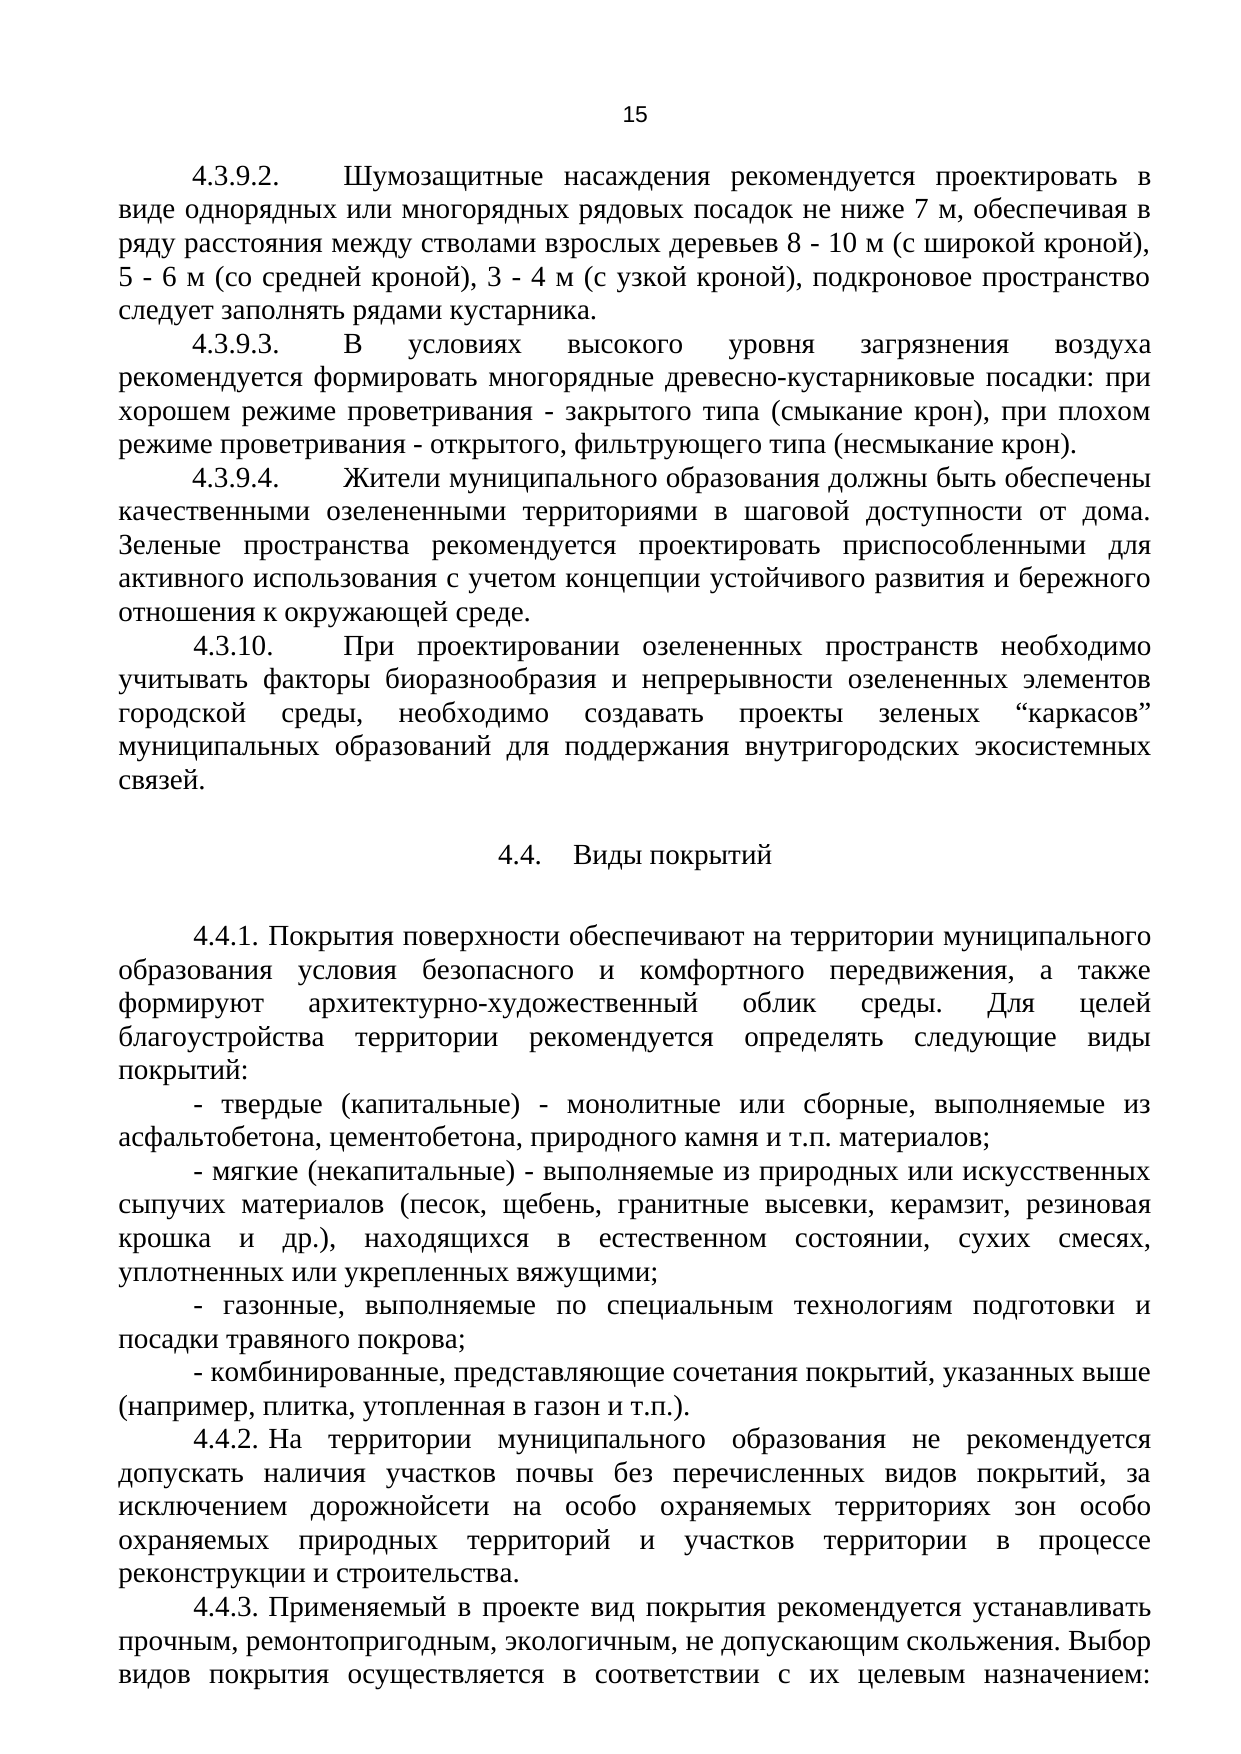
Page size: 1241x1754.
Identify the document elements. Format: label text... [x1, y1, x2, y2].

list Шумозащитные насаждения рекомендуется проектировать в виде однорядных или многорядных рядовых посадок не ниже 7 м, обеспечивая в ряду расстояния между стволами взрослых деревьев 8 - 10 м (с широкой кроной), 5 - 6 м (со средней кроной), 3 - 4 м (с узкой кроной), подкроновое пространство следует заполнять рядами кустарника. [118, 158, 1152, 326]
list На территории муниципального образования не рекомендуется допускать наличия участков почвы без перечисленных видов покрытий, за исключением дорожнойсети на особо охраняемых территориях зон особо охраняемых природных территорий и участков территории в процессе реконструкции и строительства. [118, 1421, 1152, 1589]
list Покрытия поверхности обеспечивают на территории муниципального образования условия безопасного и комфортного передвижения, а также формируют архитектурно-художественный облик среды. Для целей благоустройства территории рекомендуется определять следующие виды покрытий: [118, 918, 1152, 1086]
list При проектировании озелененных пространств необходимо учитывать факторы биоразнообразия и непрерывности озелененных элементов городской среды, необходимо создавать проекты зеленых “каркасов” муниципальных образований для поддержания внутригородских экосистемных связей. [118, 628, 1152, 795]
text - мягкие (некапитальные) - выполняемые из природных или искусственных сыпучих материалов (песок, щебень, гранитные высевки, керамзит, резиновая крошка и др.), находящихся в естественном состоянии, сухих смесях, уплотненных или укрепленных вяжущими; [118, 1153, 1152, 1287]
text - комбинированные, представляющие сочетания покрытий, указанных выше (например, плитка, утопленная в газон и т.п.). [118, 1354, 1152, 1421]
subtitle Виды покрытий [118, 837, 1152, 871]
list В условиях высокого уровня загрязнения воздуха рекомендуется формировать многорядные древесно-кустарниковые посадки: при хорошем режиме проветривания - закрытого типа (смыкание крон), при плохом режиме проветривания - открытого, фильтрующего типа (несмыкание крон). [118, 326, 1152, 460]
text - газонные, выполняемые по специальным технологиям подготовки и посадки травяного покрова; [118, 1287, 1152, 1354]
list Жители муниципального образования должны быть обеспечены качественными озелененными территориями в шаговой доступности от дома. Зеленые пространства рекомендуется проектировать приспособленными для активного использования с учетом концепции устойчивого развития и бережного отношения к окружающей среде. [118, 460, 1152, 628]
text - твердые (капитальные) - монолитные или сборные, выполняемые из асфальтобетона, цементобетона, природного камня и т.п. материалов; [118, 1086, 1152, 1153]
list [118, 1589, 1152, 1690]
